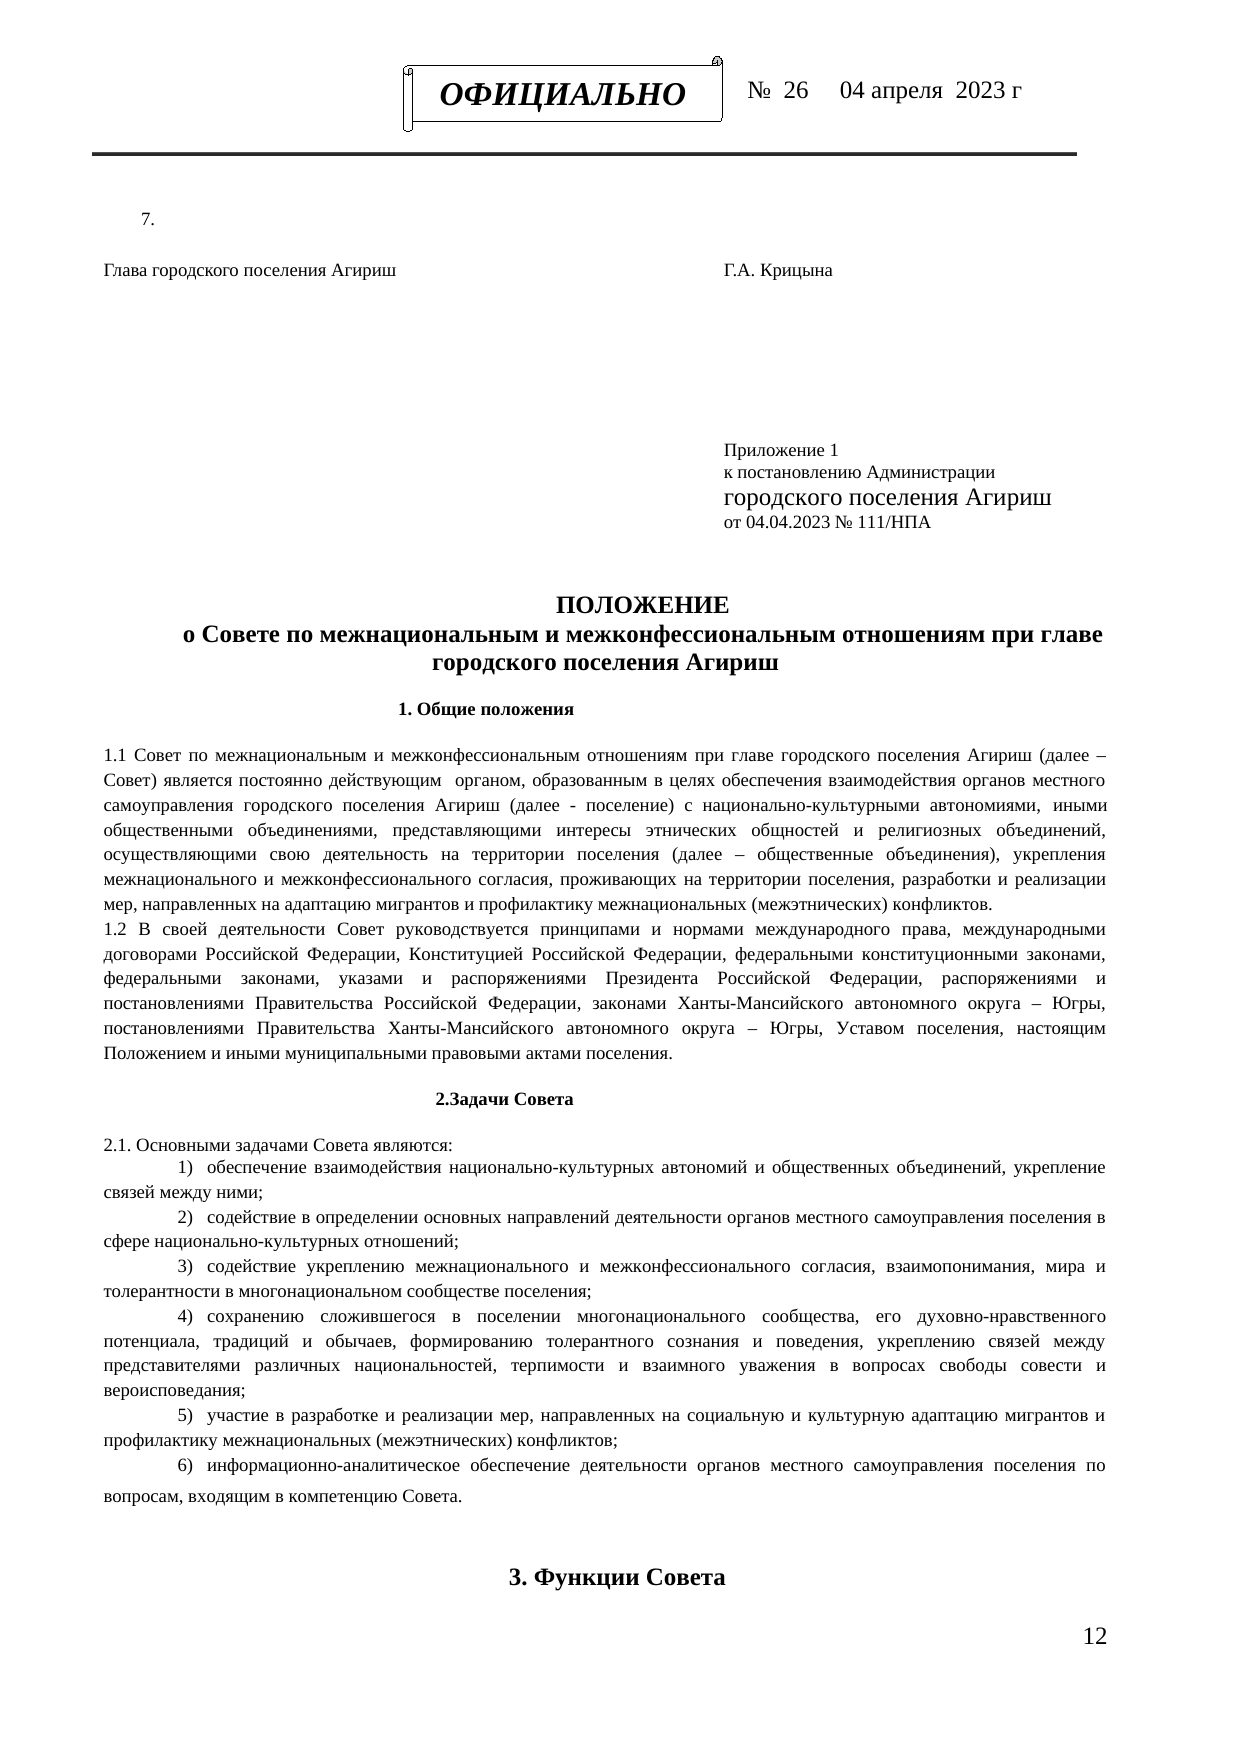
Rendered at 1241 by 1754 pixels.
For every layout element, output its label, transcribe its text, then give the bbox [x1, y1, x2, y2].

text к постановлению Администрации [723, 461, 1107, 482]
list участие в разработке и реализации мер, направленных на социальную и культурную адаптацию мигрантов и профилактику межнациональных (межэтнических) конфликтов; [103, 1404, 1107, 1450]
text 1.1 Совет по межнациональным и межконфессиональным отношениям при главе городского поселения Агириш (далее – Совет) является постоянно действующим органом, образованным в целях обеспечения взаимодействия органов местного самоуправления городского поселения Агириш (далее - поселение) с национально-культурными автономиями, иными общественными объединениями, представляющими интересы этнических общностей и религиозных объединений, осуществляющими свою деятельность на территории поселения (далее – общественные объединения), укрепления межнационального и межконфессионального согласия, проживающих на территории поселения, разработки и реализации мер, направленных на адаптацию мигрантов и профилактику межнациональных (межэтнических) конфликтов. [103, 744, 1107, 819]
text Глава городского поселения Агириш Г.А. Крицына [103, 259, 1107, 281]
text ПОЛОЖЕНИЕ [103, 590, 1107, 619]
text 2.1. Основными задачами Совета являются: [103, 1134, 1107, 1156]
text 1.1 Совет по межнациональным и межконфессиональным отношениям при главе городского поселения Агириш (далее – Совет) является постоянно действующим органом, образованным в целях обеспечения взаимодействия органов местного самоуправления городского поселения Агириш (далее - поселение) с национально-культурными автономиями, иными общественными объединениями, представляющими интересы этнических общностей и религиозных объединений, осуществляющими свою деятельность на территории поселения (далее – общественные объединения), укрепления межнационального и межконфессионального согласия, проживающих на территории поселения, разработки и реализации мер, направленных на адаптацию мигрантов и профилактику межнациональных (межэтнических) конфликтов. [103, 840, 1107, 914]
text о Совете по межнациональным и межконфессиональным отношениям при главе городского поселения Агириш [103, 619, 1107, 676]
list информационно-аналитическое обеспечение деятельности органов местного самоуправления поселения по вопросам, входящим в компетенцию Совета. [103, 1453, 1107, 1508]
text от 04.04.2023 № 111/НПА [723, 511, 1107, 532]
list обеспечение взаимодействия национально-культурных автономий и общественных объединений, укрепление связей между ними; [103, 1156, 1107, 1202]
text 1.2 В своей деятельности Совет руководствуется принципами и нормами международного права, международными договорами Российской Федерации, Конституцией Российской Федерации, федеральными конституционными законами, федеральными законами, указами и распоряжениями Президента Российской Федерации, распоряжениями и постановлениями Правительства Российской Федерации, законами Ханты-Мансийского автономного округа – Югры, постановлениями Правительства Ханты-Мансийского автономного округа – Югры, Уставом поселения, настоящим Положением и иными муниципальными правовыми актами поселения. [103, 918, 1107, 1063]
list содействие укреплению межнационального и межконфессионального согласия, взаимопонимания, мира и толерантности в многонациональном сообществе поселения; [103, 1255, 1107, 1301]
list содействие в определении основных направлений деятельности органов местного самоуправления поселения в сфере национально-культурных отношений; [103, 1206, 1107, 1252]
text Приложение 1 [723, 439, 1107, 461]
list сохранению сложившегося в поселении многонационального сообщества, его духовно-нравственного потенциала, традиций и обычаев, формированию толерантного сознания и поведения, укреплению связей между представителями различных национальностей, терпимости и взаимного уважения в вопросах свободы совести и вероисповедания; [103, 1305, 1107, 1401]
text 3. Функции Совета [177, 1562, 1107, 1591]
text 2.Задачи Совета [103, 1088, 1107, 1109]
text 1. Общие положения [103, 698, 1107, 719]
text городского поселения Агириш [723, 482, 1107, 511]
